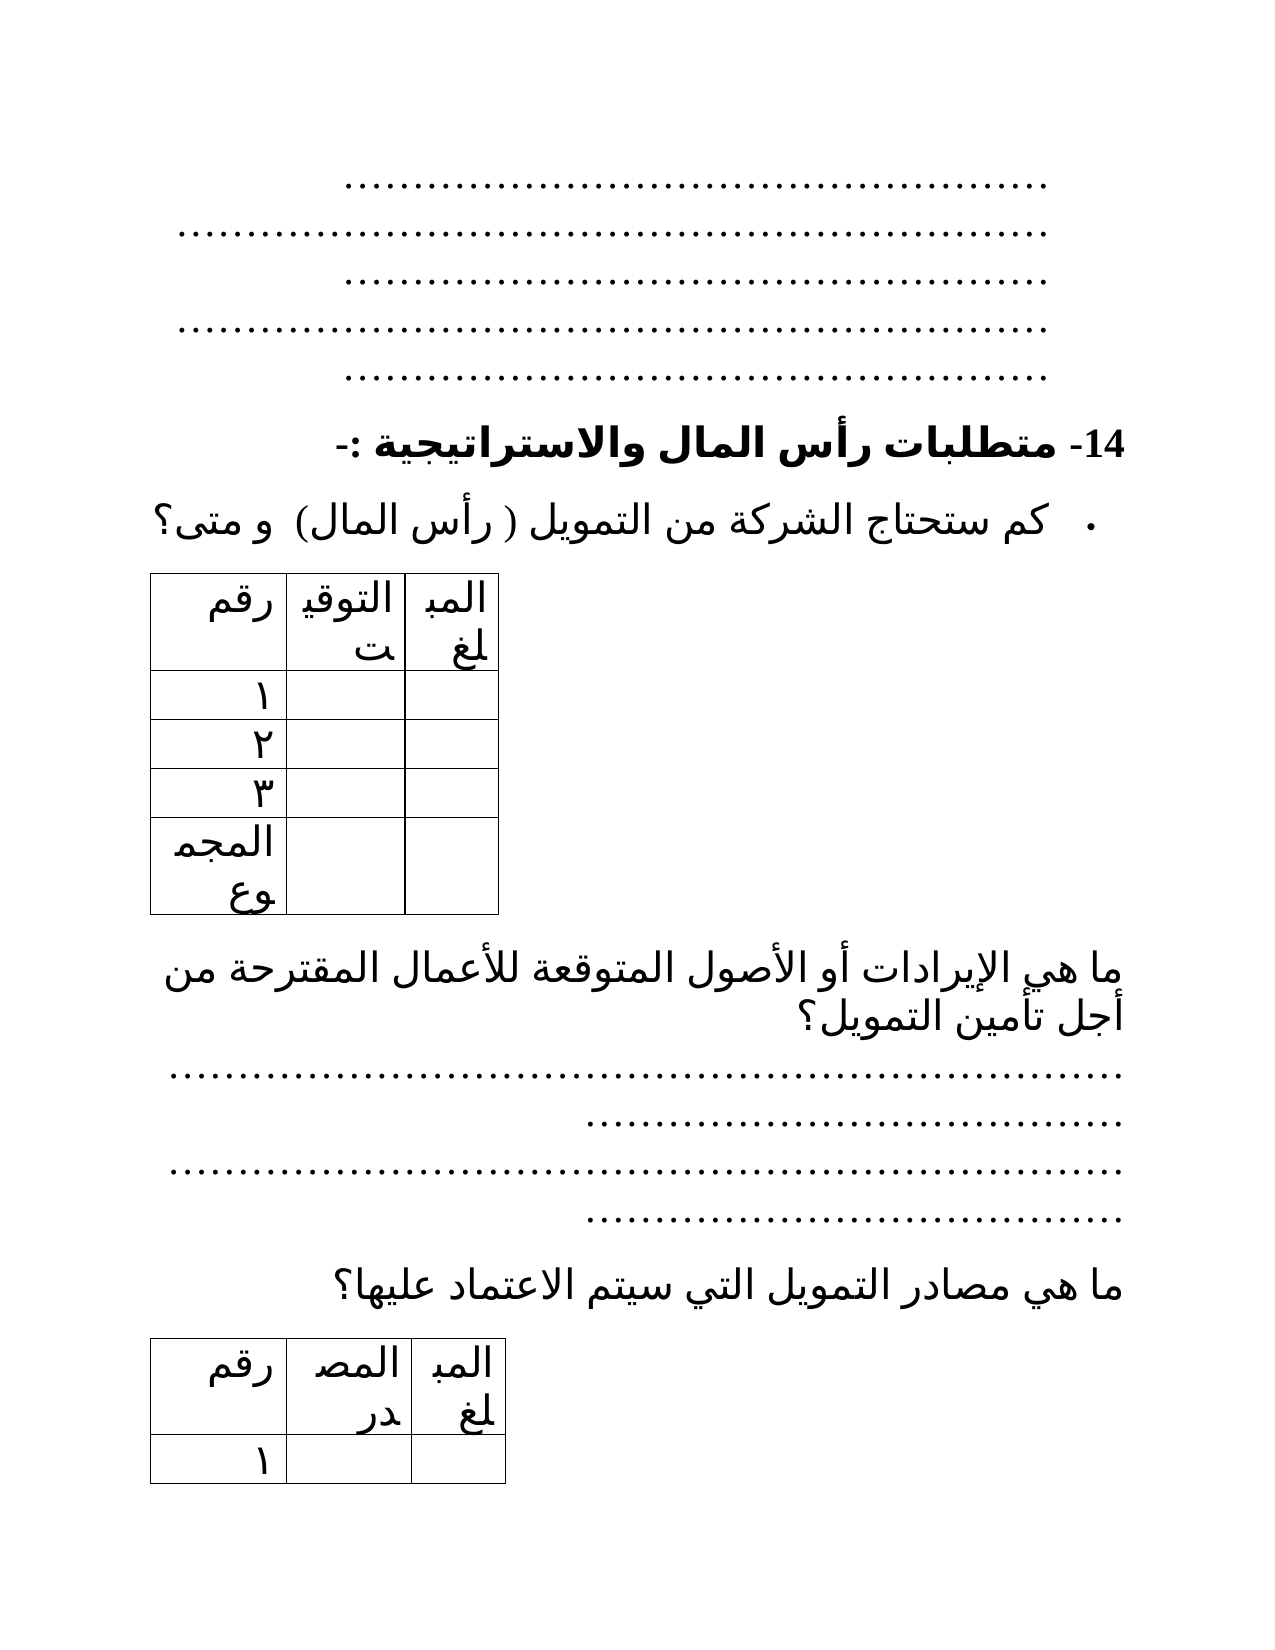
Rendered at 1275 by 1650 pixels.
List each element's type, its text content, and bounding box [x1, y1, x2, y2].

table_header التوقيت [287, 574, 404, 670]
table_cell [406, 769, 498, 817]
table_cell المجموع [151, 818, 286, 913]
table_header رقم [151, 574, 286, 670]
table_cell ٢ [151, 720, 286, 768]
table_cell [287, 769, 404, 817]
list كم ستحتاج الشركة من التمويل ( رأس المال) و متى؟ [150, 496, 1087, 544]
text ما هي مصادر التمويل التي سيتم الاعتماد عليها؟ [150, 1260, 1125, 1308]
table_cell [406, 818, 498, 913]
text ما هي الإيرادات أو الأصول المتوقعة للأعمال المقترحة من أجل تأمين التمويل؟ ……………………………………………………………………………………………… ……………………………………………………………………………………………… [150, 944, 1125, 1231]
table_header المبلغ [412, 1339, 505, 1434]
table_header المبلغ [406, 574, 498, 670]
table_cell [287, 1435, 411, 1483]
text 14- متطلبات رأس المال والاستراتيجية :- [150, 419, 1125, 467]
table_cell [412, 1435, 505, 1483]
table_cell [406, 720, 498, 768]
table_cell [287, 671, 404, 719]
table_header المصدر [287, 1339, 411, 1434]
table_cell [406, 671, 498, 719]
table_cell ١ [151, 1435, 286, 1483]
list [150, 150, 1087, 389]
table_cell ١ [151, 671, 286, 719]
table_cell [287, 720, 404, 768]
table_header رقم [151, 1339, 286, 1434]
table_cell ٣ [151, 769, 286, 817]
table_cell [287, 818, 404, 913]
